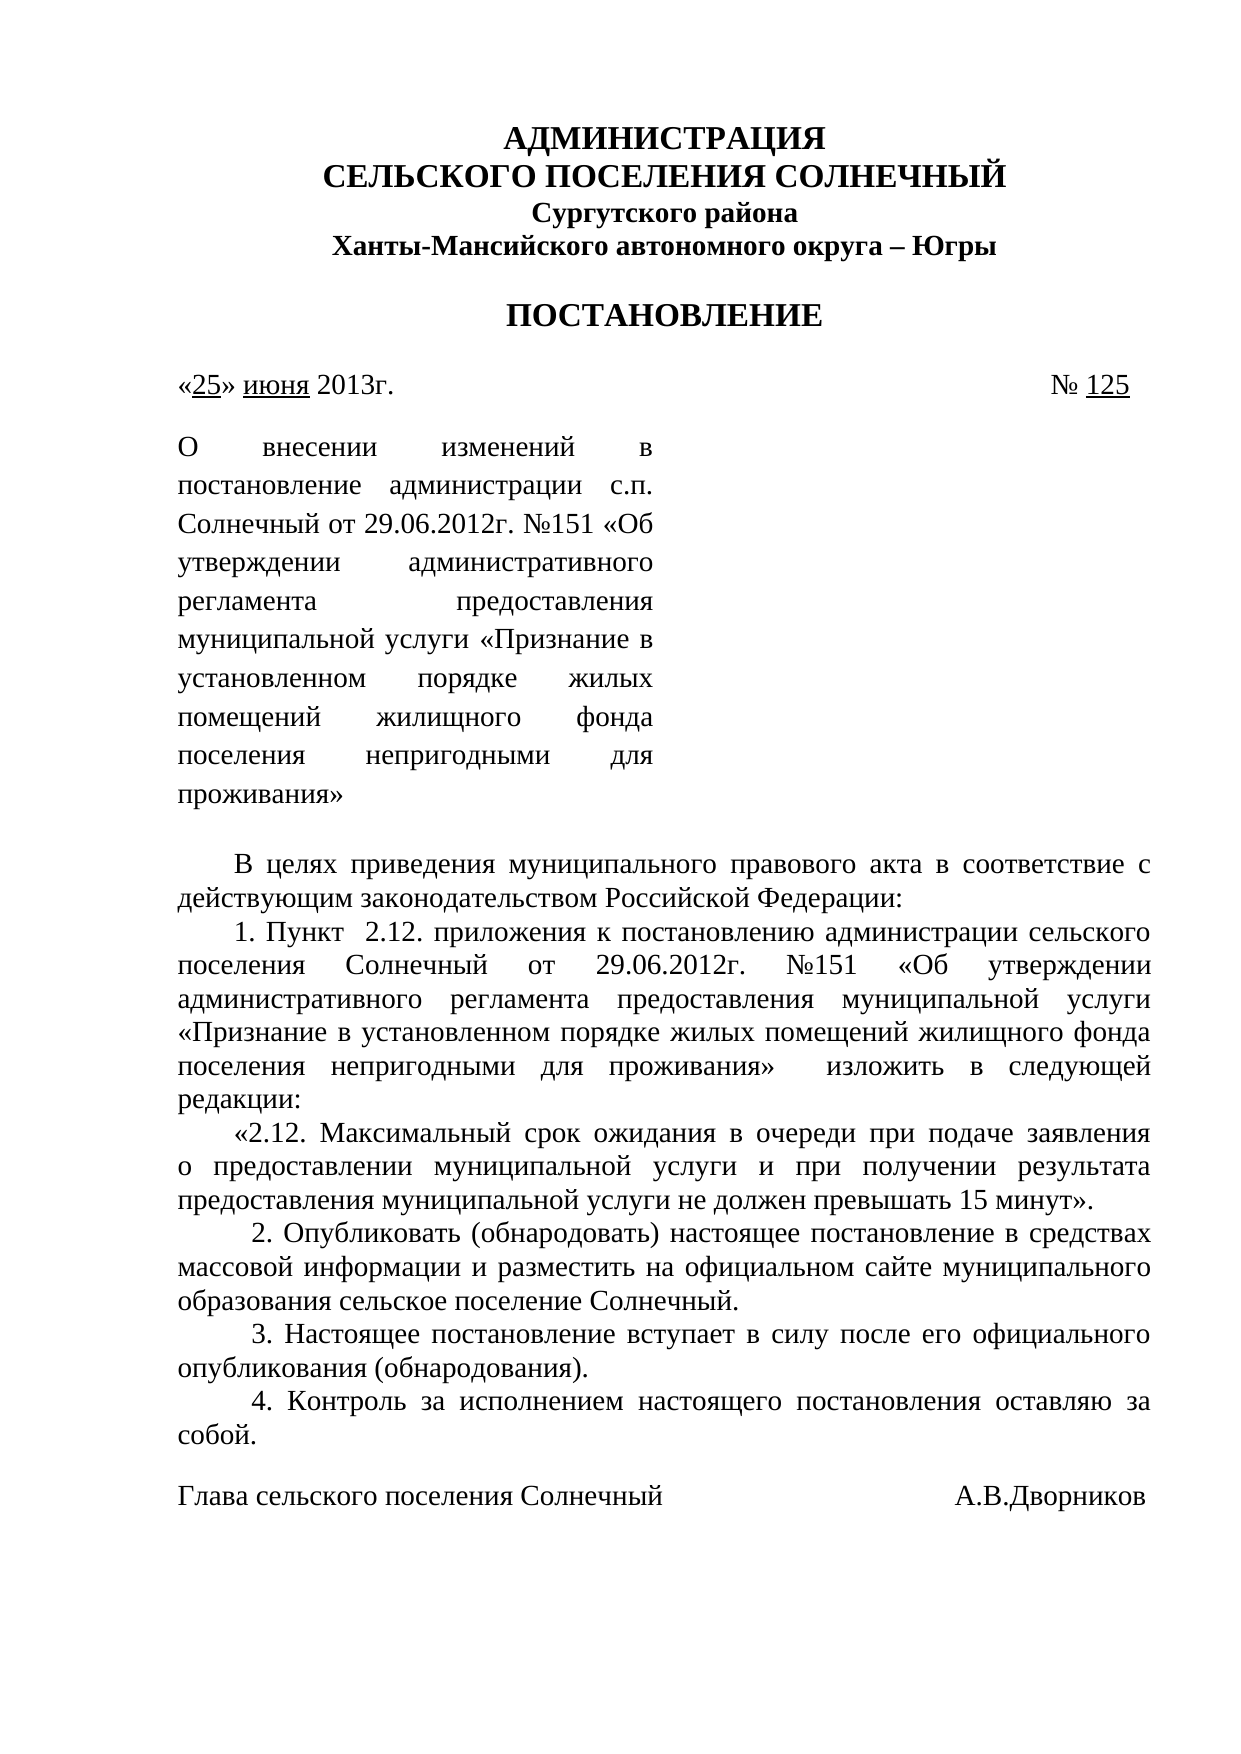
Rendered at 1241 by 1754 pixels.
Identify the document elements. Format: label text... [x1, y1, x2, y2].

text 4. Контроль за исполнением настоящего постановления оставляю за собой. [177, 1383, 1152, 1450]
text ПОСТАНОВЛЕНИЕ [177, 295, 1152, 334]
text 2. Опубликовать (обнародовать) настоящее постановление в средствах массовой информации и разместить на официальном сайте муниципального образования сельское поселение Солнечный. [177, 1216, 1152, 1316]
text «25» июня 2013г. № 125 [177, 367, 1152, 401]
text В целях приведения муниципального правового акта в соответствие с действующим законодательством Российской Федерации: [177, 847, 1152, 914]
text Сургутского района [177, 195, 1152, 228]
table_header О внесении изменений в постановление администрации с.п. Солнечный от 29.06.2012г. №151 «Об утверждении административного регламента предоставления муниципальной услуги «Признание в установленном порядке жилых помещений жилищного фонда поселения непригодными для проживания» [166, 429, 1167, 813]
text 3. Настоящее постановление вступает в силу после его официального опубликования (обнародования). [177, 1316, 1152, 1383]
text 1. Пункт 2.12. приложения к постановлению администрации сельского поселения Солнечный от 29.06.2012г. №151 «Об утверждении административного регламента предоставления муниципальной услуги «Признание в установленном порядке жилых помещений жилищного фонда поселения непригодными для проживания» изложить в следующей редакции: [177, 914, 1152, 1115]
text «2.12. Максимальный срок ожидания в очереди при подаче заявления о предоставлении муниципальной услуги и при получении результата предоставления муниципальной услуги не должен превышать 15 минут». [177, 1115, 1152, 1216]
text АДМИНИСТРАЦИЯ [177, 118, 1152, 156]
text Ханты-Мансийского автономного округа – Югры [177, 228, 1152, 262]
text СЕЛЬСКОГО ПОСЕЛЕНИЯ СОЛНЕЧНЫЙ [177, 156, 1152, 195]
text Глава сельского поселения Солнечный А.В.Дворников [177, 1478, 1152, 1512]
